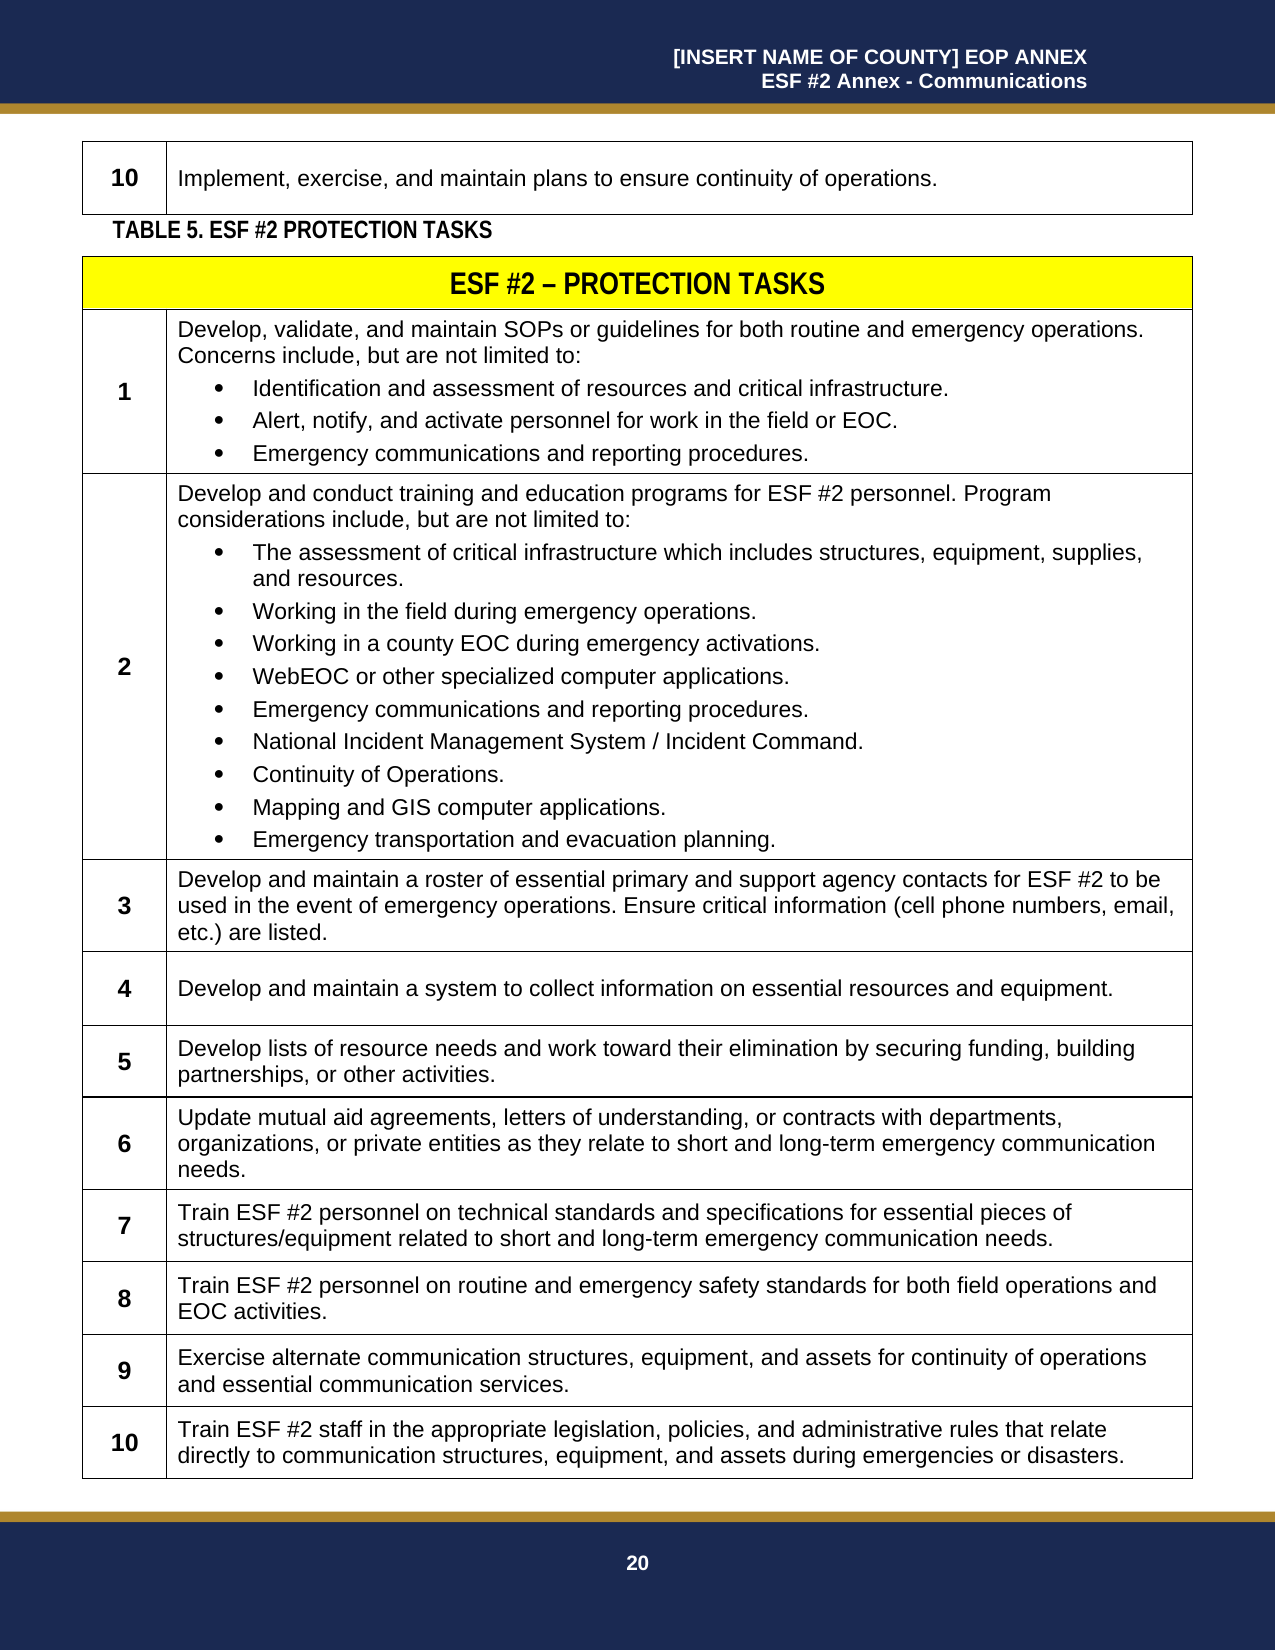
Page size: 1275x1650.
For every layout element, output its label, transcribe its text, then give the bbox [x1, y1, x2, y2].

table_cell 10 [83, 142, 166, 214]
table_cell 10 [83, 1407, 166, 1478]
table_cell Train ESF #2 personnel on technical standards and specifications for essential pieces of structures/equipment related to short and long-term emergency communication needs. [167, 1190, 1192, 1261]
table_cell 5 [83, 1026, 166, 1096]
text table 5. esf #2 PROTECTION tasks [112, 215, 1162, 244]
table_cell Train ESF #2 staff in the appropriate legislation, policies, and administrative rules that relate directly to communication structures, equipment, and assets during emergencies or disasters. [167, 1407, 1192, 1478]
table_cell 1 [83, 310, 166, 473]
table_cell 2 [83, 474, 166, 859]
table_cell 6 [83, 1098, 166, 1189]
table_cell 9 [83, 1335, 166, 1406]
table_cell Train ESF #2 personnel on routine and emergency safety standards for both field operations and EOC activities. [167, 1262, 1192, 1334]
table_header ESF #2 – PROTECTION TASKS [83, 257, 1192, 308]
table_cell Develop, validate, and maintain SOPs or guidelines for both routine and emergency operations. Concerns include, but are not limited to: Identification and assessment of resources and critical infrastructure. Alert, notify, and activate personnel for work in the field or EOC. Emergency communications and reporting procedures. [167, 310, 1192, 473]
table_cell Update mutual aid agreements, letters of understanding, or contracts with departments, organizations, or private entities as they relate to short and long-term emergency communication needs. [167, 1098, 1192, 1189]
table_cell Develop and maintain a system to collect information on essential resources and equipment. [167, 952, 1192, 1024]
table_cell 3 [83, 860, 166, 951]
table_cell 4 [83, 952, 166, 1024]
table_cell Exercise alternate communication structures, equipment, and assets for continuity of operations and essential communication services. [167, 1335, 1192, 1406]
table_cell Develop and maintain a roster of essential primary and support agency contacts for ESF #2 to be used in the event of emergency operations. Ensure critical information (cell phone numbers, email, etc.) are listed. [167, 860, 1192, 951]
table_cell Develop lists of resource needs and work toward their elimination by securing funding, building partnerships, or other activities. [167, 1026, 1192, 1096]
table_cell 7 [83, 1190, 166, 1261]
table_cell Implement, exercise, and maintain plans to ensure continuity of operations. [167, 142, 1192, 214]
table_cell Develop and conduct training and education programs for ESF #2 personnel. Program considerations include, but are not limited to: The assessment of critical infrastructure which includes structures, equipment, supplies, and resources. Working in the field during emergency operations. Working in a county EOC during emergency activations. WebEOC or other specialized computer applications. Emergency communications and reporting procedures. National Incident Management System / Incident Command. Continuity of Operations. Mapping and GIS computer applications. Emergency transportation and evacuation planning. [167, 474, 1192, 859]
picture [0, 0, 1275, 1650]
table_cell 8 [83, 1262, 166, 1334]
